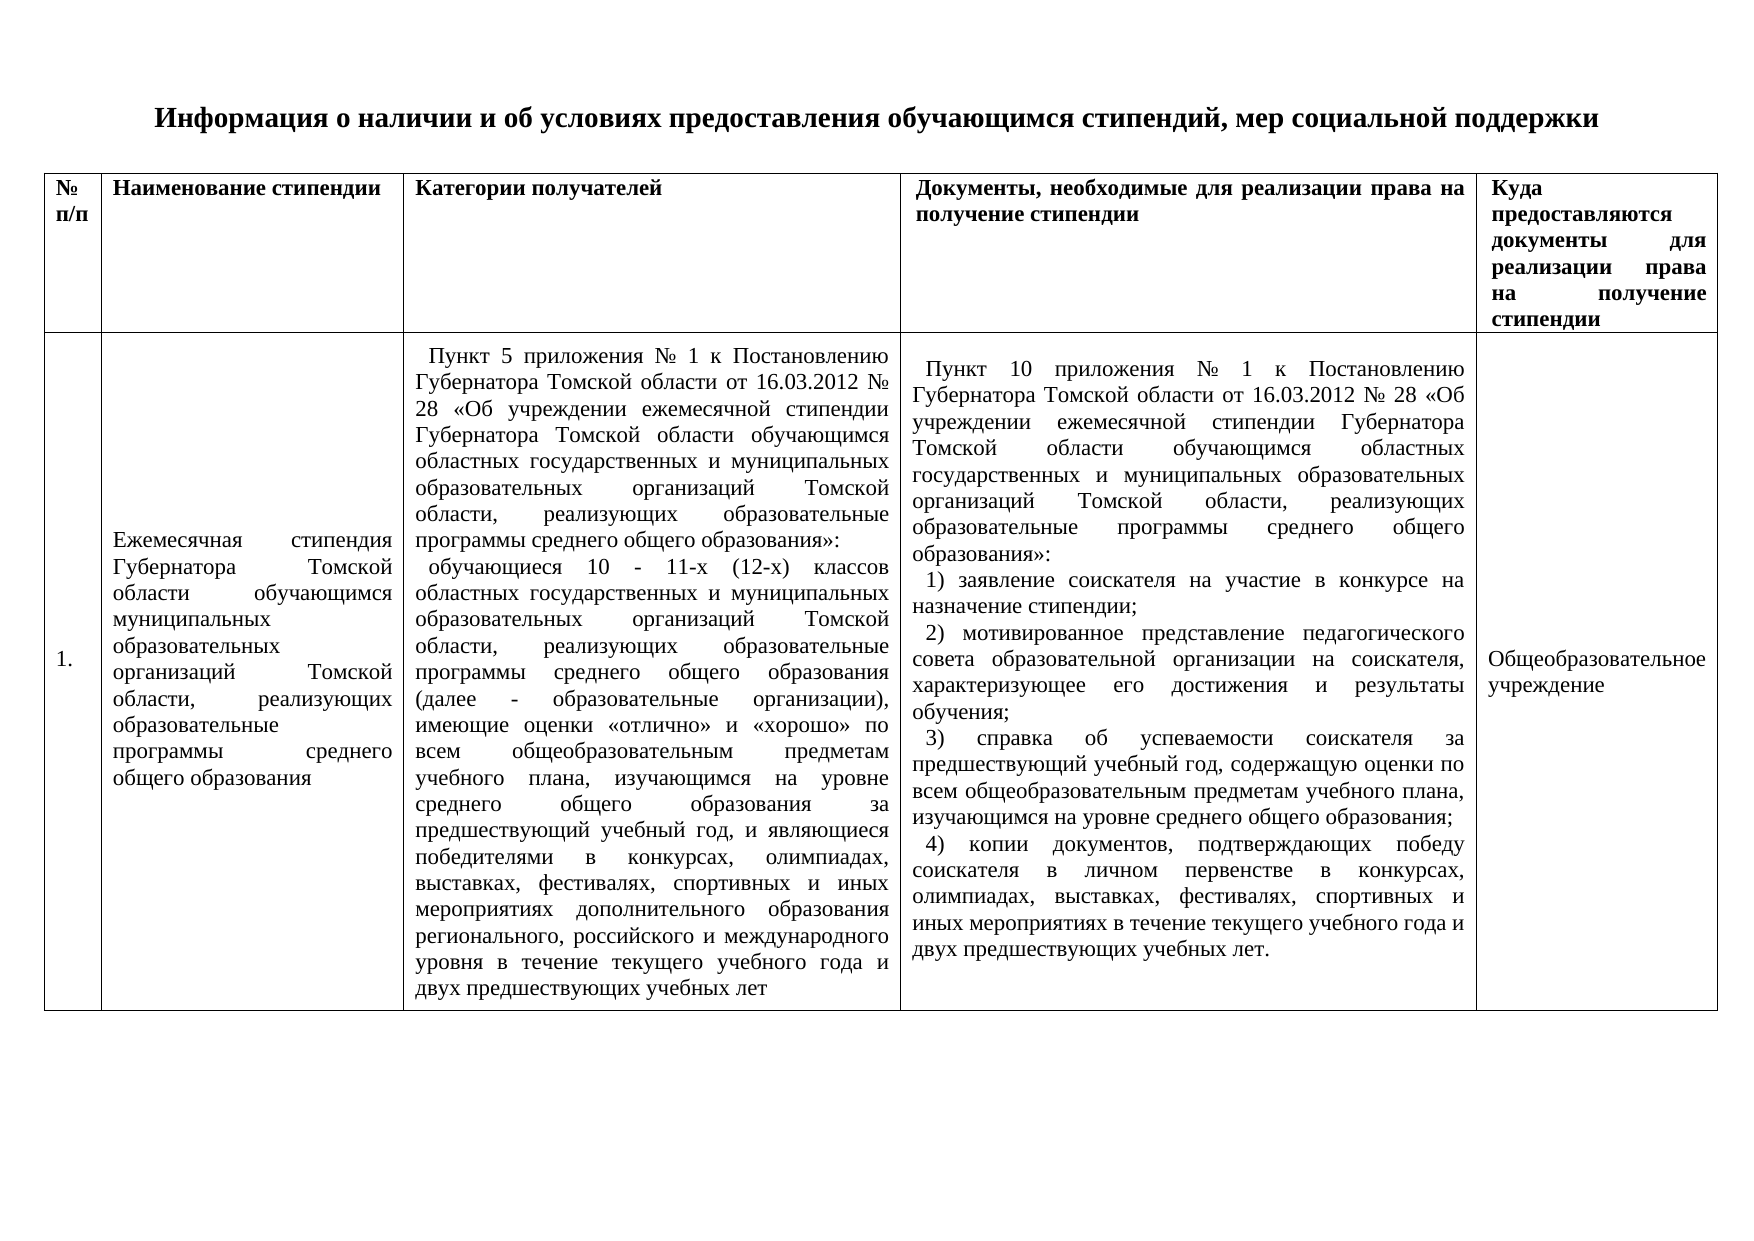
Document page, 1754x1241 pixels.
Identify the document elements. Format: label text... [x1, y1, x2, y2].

table_cell Пункт 10 приложения № 1 к Постановлению Губернатора Томской области от 16.03.2012 № 28 «Об учреждении ежемесячной стипендии Губернатора Томской области обучающимся областных государственных и муниципальных образовательных организаций Томской области, реализующих образовательные программы среднего общего образования»: 1) заявление соискателя на участие в конкурсе на назначение стипендии; 2) мотивированное представление педагогического совета образовательной организации на соискателя, характеризующее его достижения и результаты обучения; 3) справка об успеваемости соискателя за предшествующий учебный год, содержащую оценки по всем общеобразовательным предметам учебного плана, изучающимся на уровне среднего общего образования; 4) копии документов, подтверждающих победу соискателя в личном первенстве в конкурсах, олимпиадах, выставках, фестивалях, спортивных и иных мероприятиях в течение текущего учебного года и двух предшествующих учебных лет. [901, 333, 1476, 1010]
table_cell Ежемесячная стипендия Губернатора Томской области обучающимся муниципальных образовательных организаций Томской области, реализующих образовательные программы среднего общего образования [102, 333, 403, 1010]
table_cell Общеобразовательное учреждение [1477, 333, 1717, 1010]
table_header Категории получателей [404, 174, 900, 332]
table_header Наименование стипендии [102, 174, 403, 332]
table_header № п/п [45, 174, 101, 332]
table_header Куда предоставляются документы для реализации права на получение стипендии [1477, 174, 1717, 332]
table_cell 1. [45, 333, 101, 1010]
table_cell Пункт 5 приложения № 1 к Постановлению Губернатора Томской области от 16.03.2012 № 28 «Об учреждении ежемесячной стипендии Губернатора Томской области обучающимся областных государственных и муниципальных образовательных организаций Томской области, реализующих образовательные программы среднего общего образования»: обучающиеся 10 - 11-х (12-х) классов областных государственных и муниципальных образовательных организаций Томской области, реализующих образовательные программы среднего общего образования (далее - образовательные организации), имеющие оценки «отлично» и «хорошо» по всем общеобразовательным предметам учебного плана, изучающимся на уровне среднего общего образования за предшествующий учебный год, и являющиеся победителями в конкурсах, олимпиадах, выставках, фестивалях, спортивных и иных мероприятиях дополнительного образования регионального, российского и международного уровня в течение текущего учебного года и двух предшествующих учебных лет [404, 333, 900, 1010]
text Информация о наличии и об условиях предоставления обучающимся стипендий, мер социальной поддержки [89, 100, 1665, 134]
table_header Документы, необходимые для реализации права на получение стипендии [901, 174, 1476, 332]
